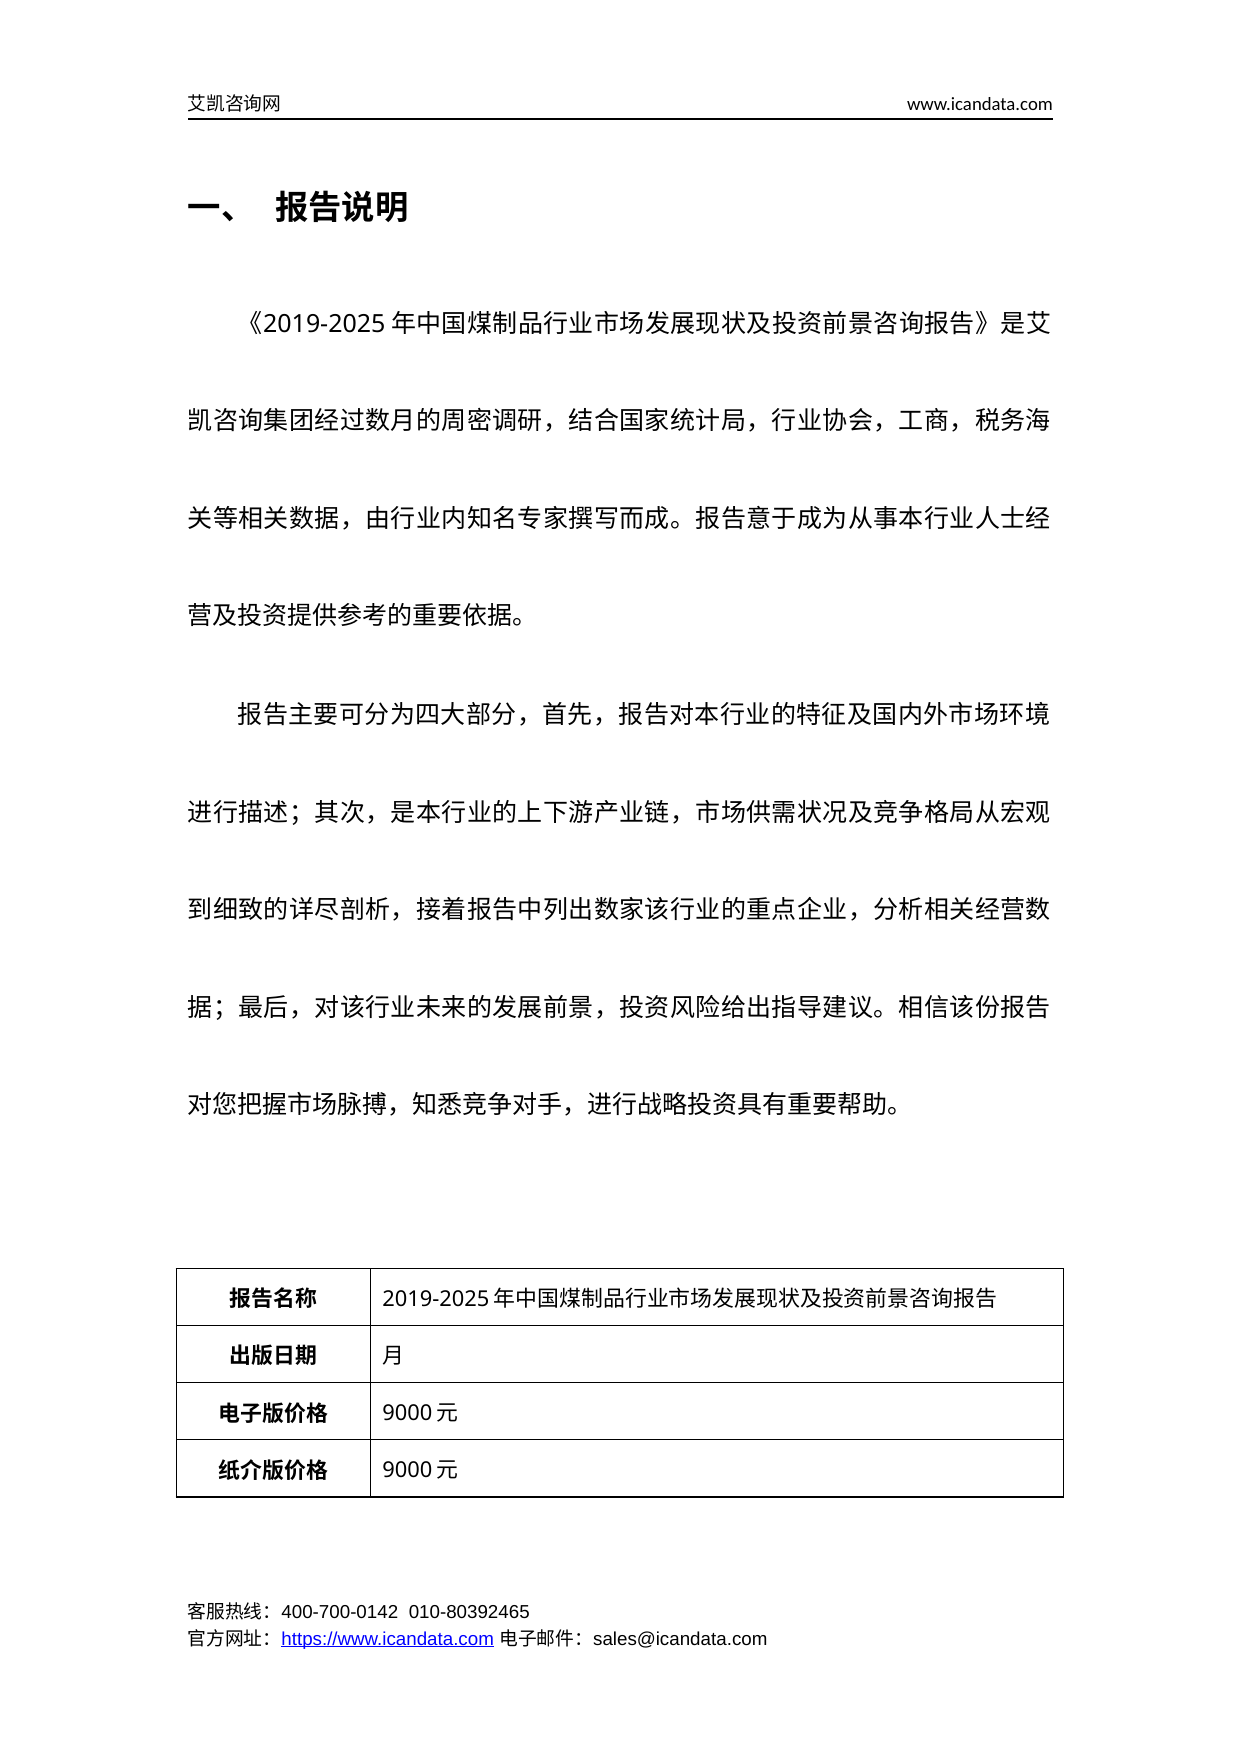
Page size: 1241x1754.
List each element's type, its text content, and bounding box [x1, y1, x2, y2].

text 《2019-2025年中国煤制品行业市场发展现状及投资前景咨询报告》是艾凯咨询集团经过数月的周密调研，结合国家统计局，行业协会，工商，税务海关等相关数据，由行业内知名专家撰写而成。报告意于成为从事本行业人士经营及投资提供参考的重要依据。 [187, 289, 1053, 646]
table_cell 电子版价格 [177, 1383, 370, 1439]
table_cell 纸介版价格 [177, 1440, 370, 1496]
subtitle 报告说明 [187, 172, 1053, 237]
table_header 报告名称 [177, 1269, 370, 1325]
table_cell 9000元 [371, 1383, 1063, 1439]
text 报告主要可分为四大部分，首先，报告对本行业的特征及国内外市场环境进行描述；其次，是本行业的上下游产业链，市场供需状况及竞争格局从宏观到细致的详尽剖析，接着报告中列出数家该行业的重点企业，分析相关经营数据；最后，对该行业未来的发展前景，投资风险给出指导建议。相信该份报告对您把握市场脉搏，知悉竞争对手，进行战略投资具有重要帮助。 [187, 681, 1053, 1136]
table_cell 9000元 [371, 1440, 1063, 1496]
table_cell 出版日期 [177, 1326, 370, 1382]
table_cell 月 [371, 1326, 1063, 1382]
table_header 2019-2025年中国煤制品行业市场发展现状及投资前景咨询报告 [371, 1269, 1063, 1325]
